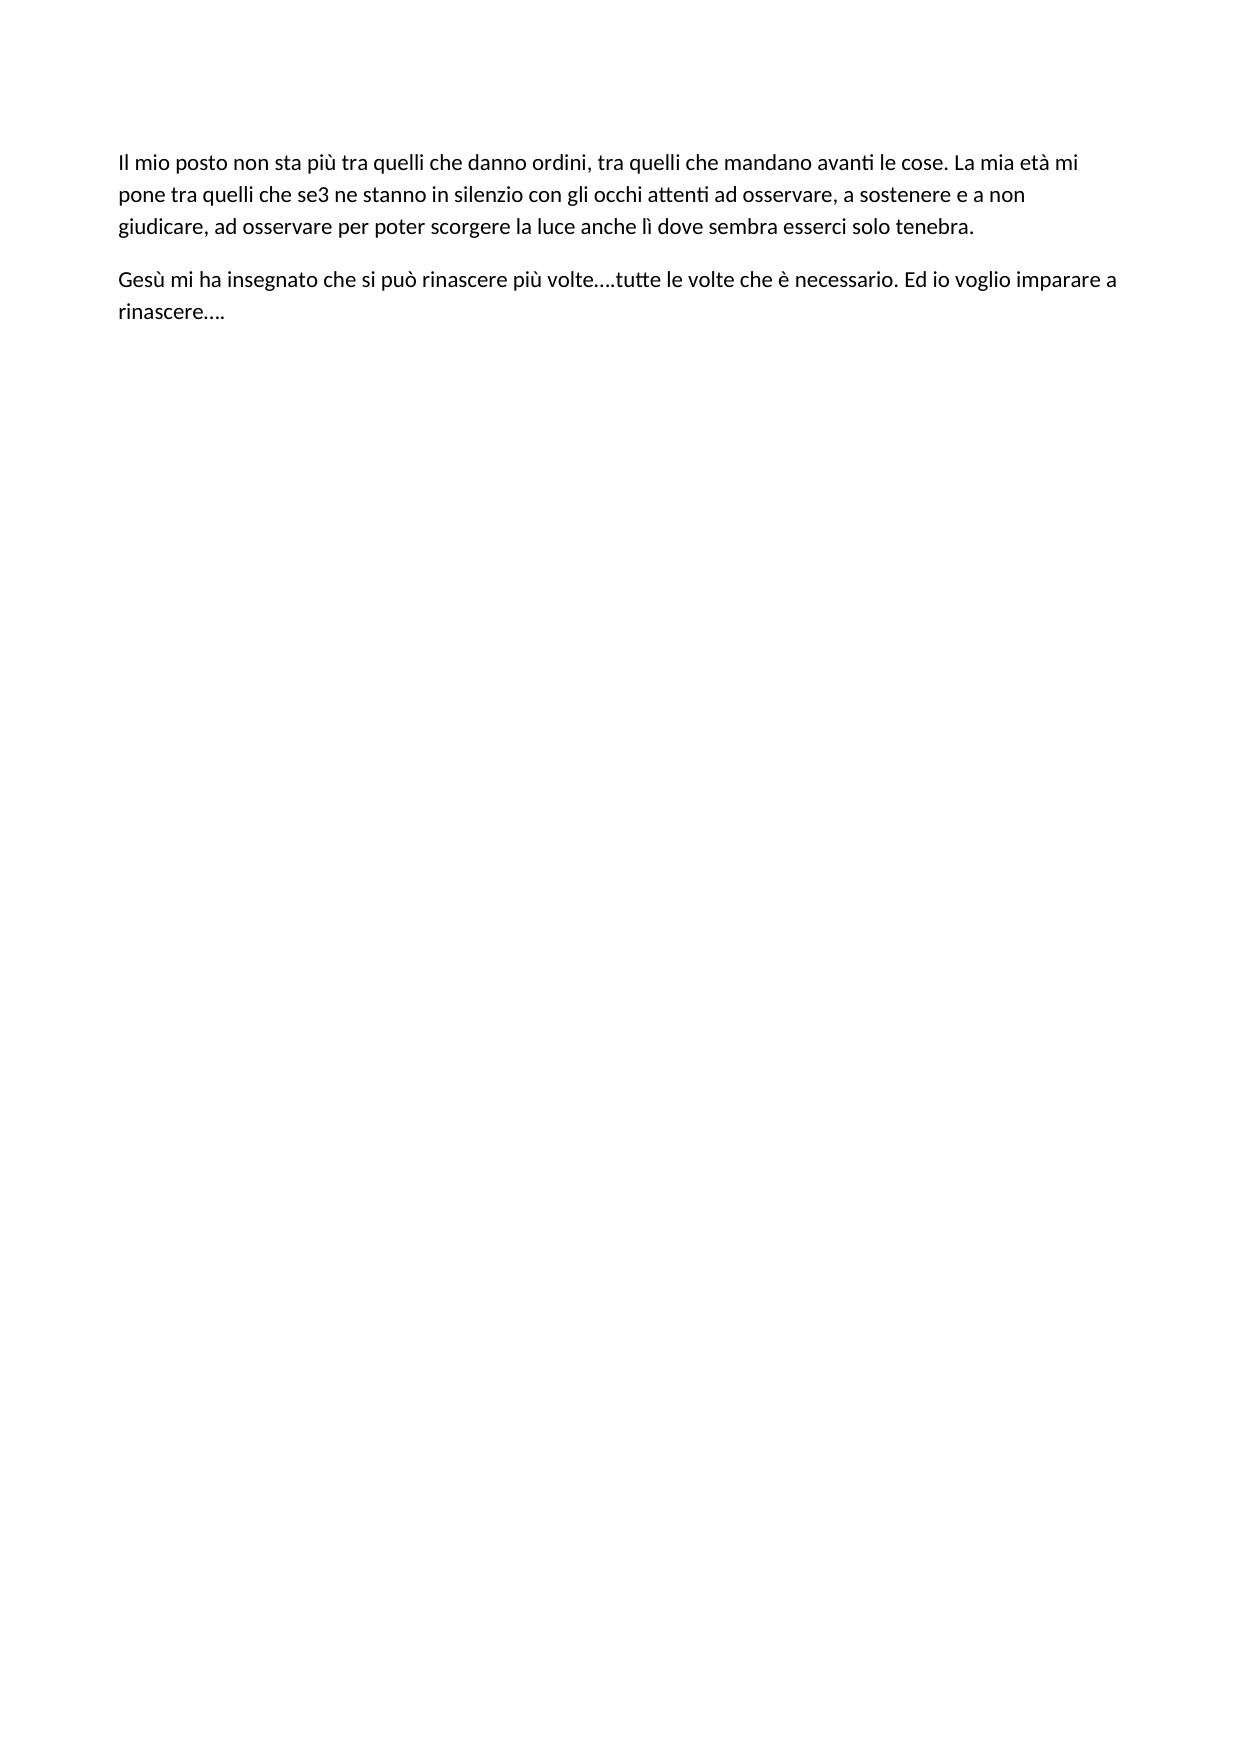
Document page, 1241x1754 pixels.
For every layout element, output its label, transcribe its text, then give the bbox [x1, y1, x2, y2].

text Gesù mi ha insegnato che si può rinascere più volte….tutte le volte che è necessario. Ed io voglio imparare a rinascere…. [118, 265, 1122, 325]
text Il mio posto non sta più tra quelli che danno ordini, tra quelli che mandano avanti le cose. La mia età mi pone tra quelli che se3 ne stanno in silenzio con gli occhi attenti ad osservare, a sostenere e a non giudicare, ad osservare per poter scorgere la luce anche lì dove sembra esserci solo tenebra. [118, 148, 1122, 240]
